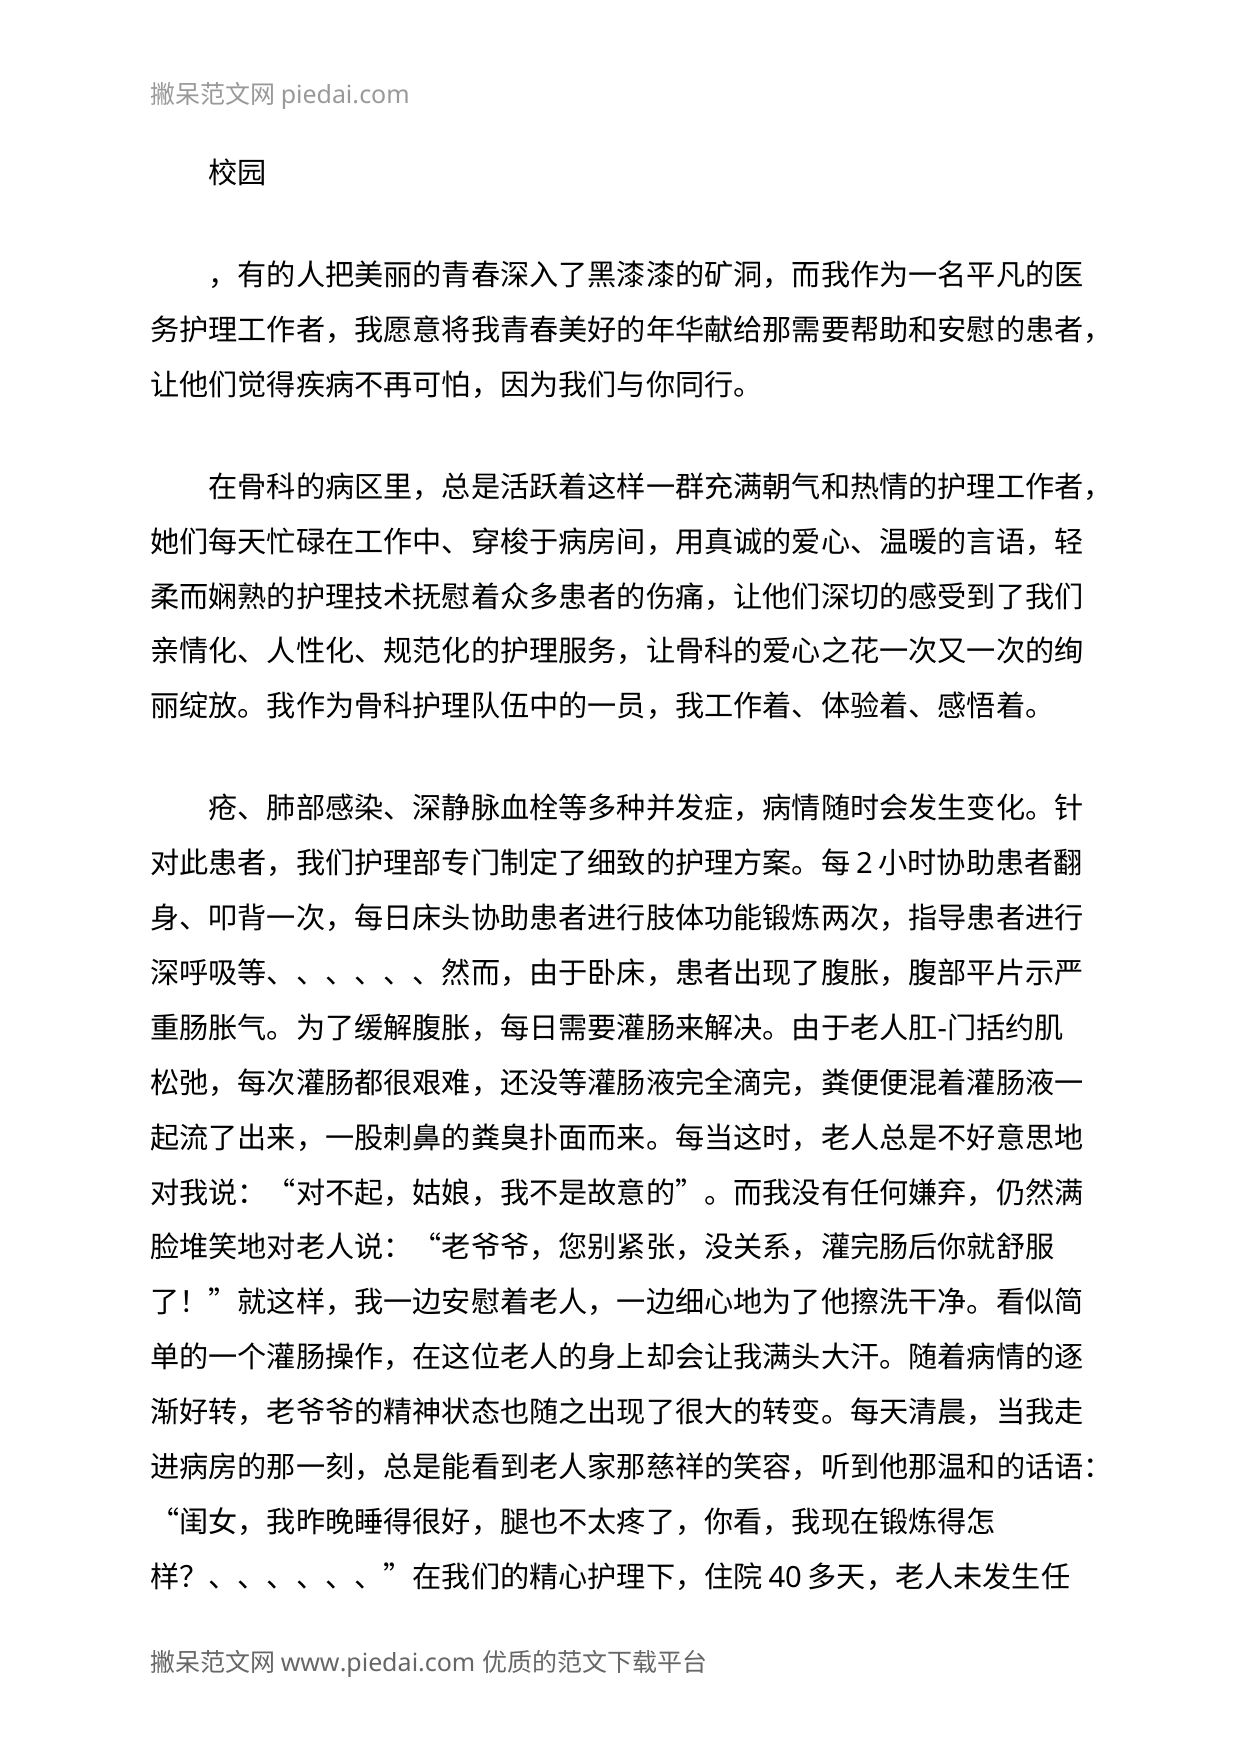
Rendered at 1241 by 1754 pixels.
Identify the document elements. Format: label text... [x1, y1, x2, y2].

text 在骨科的病区里，总是活跃着这样一群充满朝气和热情的护理工作者，她们每天忙碌在工作中、穿梭于病房间，用真诚的爱心、温暖的言语，轻柔而娴熟的护理技术抚慰着众多患者的伤痛，让他们深切的感受到了我们亲情化、人性化、规范化的护理服务，让骨科的爱心之花一次又一次的绚丽绽放。我作为骨科护理队伍中的一员，我工作着、体验着、感悟着。 [150, 463, 1090, 725]
text 校园 [150, 150, 1090, 192]
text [150, 785, 1090, 1596]
text ，有的人把美丽的青春深入了黑漆漆的矿洞，而我作为一名平凡的医务护理工作者，我愿意将我青春美好的年华献给那需要帮助和安慰的患者，让他们觉得疾病不再可怕，因为我们与你同行。 [150, 252, 1090, 404]
